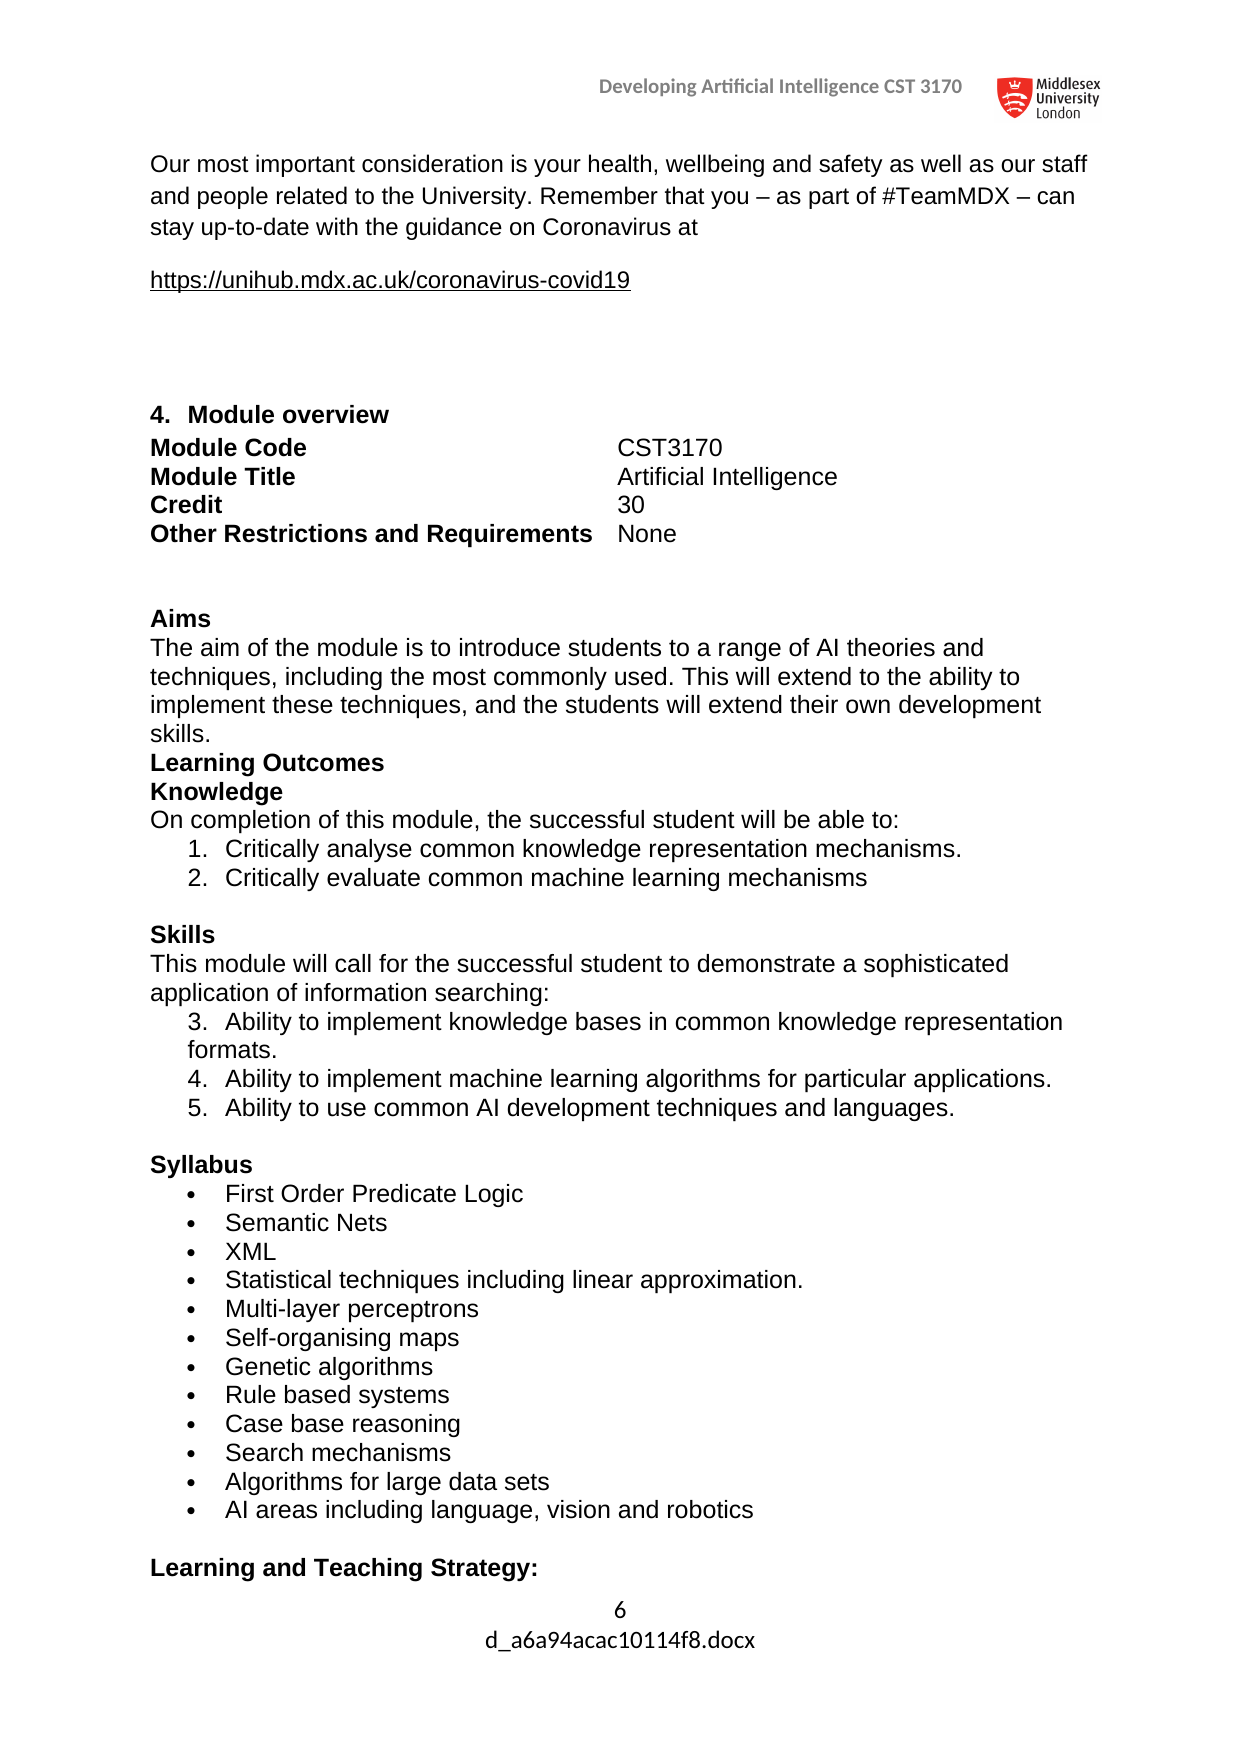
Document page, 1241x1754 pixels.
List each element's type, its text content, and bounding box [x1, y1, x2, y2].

list Critically evaluate common machine learning mechanisms [187, 863, 1090, 892]
list Critically analyse common knowledge representation mechanisms. [187, 834, 1090, 863]
list XML [187, 1237, 1090, 1265]
text On completion of this module, the successful student will be able to: [150, 805, 1090, 834]
text This module will call for the successful student to demonstrate a sophisticated application of information searching: [150, 949, 1090, 1007]
list Ability to implement knowledge bases in common knowledge representation formats. [187, 1007, 1090, 1064]
list Case base reasoning [187, 1409, 1090, 1438]
list Statistical techniques including linear approximation. [187, 1265, 1090, 1294]
list Multi-layer perceptrons [187, 1294, 1090, 1323]
table_cell Module Title [150, 462, 617, 491]
list Ability to use common AI development techniques and languages. [187, 1093, 1090, 1122]
table_cell Artificial Intelligence [617, 462, 853, 491]
table_cell Credit [150, 491, 617, 519]
table_header CST3170 [617, 433, 853, 462]
list Ability to implement machine learning algorithms for particular applications. [187, 1064, 1090, 1093]
text Knowledge [150, 777, 1090, 805]
list Search mechanisms [187, 1438, 1090, 1467]
text Aims The aim of the module is to introduce students to a range of AI theories and techniques, including the most commonly used. This will extend to the ability to implement these techniques, and the students will extend their own development skills. [150, 548, 1090, 748]
table_header Module Code [150, 433, 617, 462]
table_cell 30 [617, 491, 853, 519]
text Learning and Teaching Strategy: [150, 1553, 1090, 1582]
list Genetic algorithms [187, 1352, 1090, 1380]
list First Order Predicate Logic [187, 1179, 1090, 1208]
list Rule based systems [187, 1380, 1090, 1409]
text Learning Outcomes [150, 748, 1090, 777]
list Semantic Nets [187, 1208, 1090, 1237]
list Self-organising maps [187, 1323, 1090, 1352]
table_cell None [617, 519, 853, 548]
list Algorithms for large data sets [187, 1467, 1090, 1495]
text Skills [150, 920, 1090, 949]
subtitle Module overview [150, 400, 1090, 429]
text Syllabus [150, 1150, 1090, 1179]
picture [993, 75, 1102, 123]
list AI areas including language, vision and robotics [187, 1495, 1090, 1524]
table_cell Other Restrictions and Requirements [150, 519, 617, 548]
